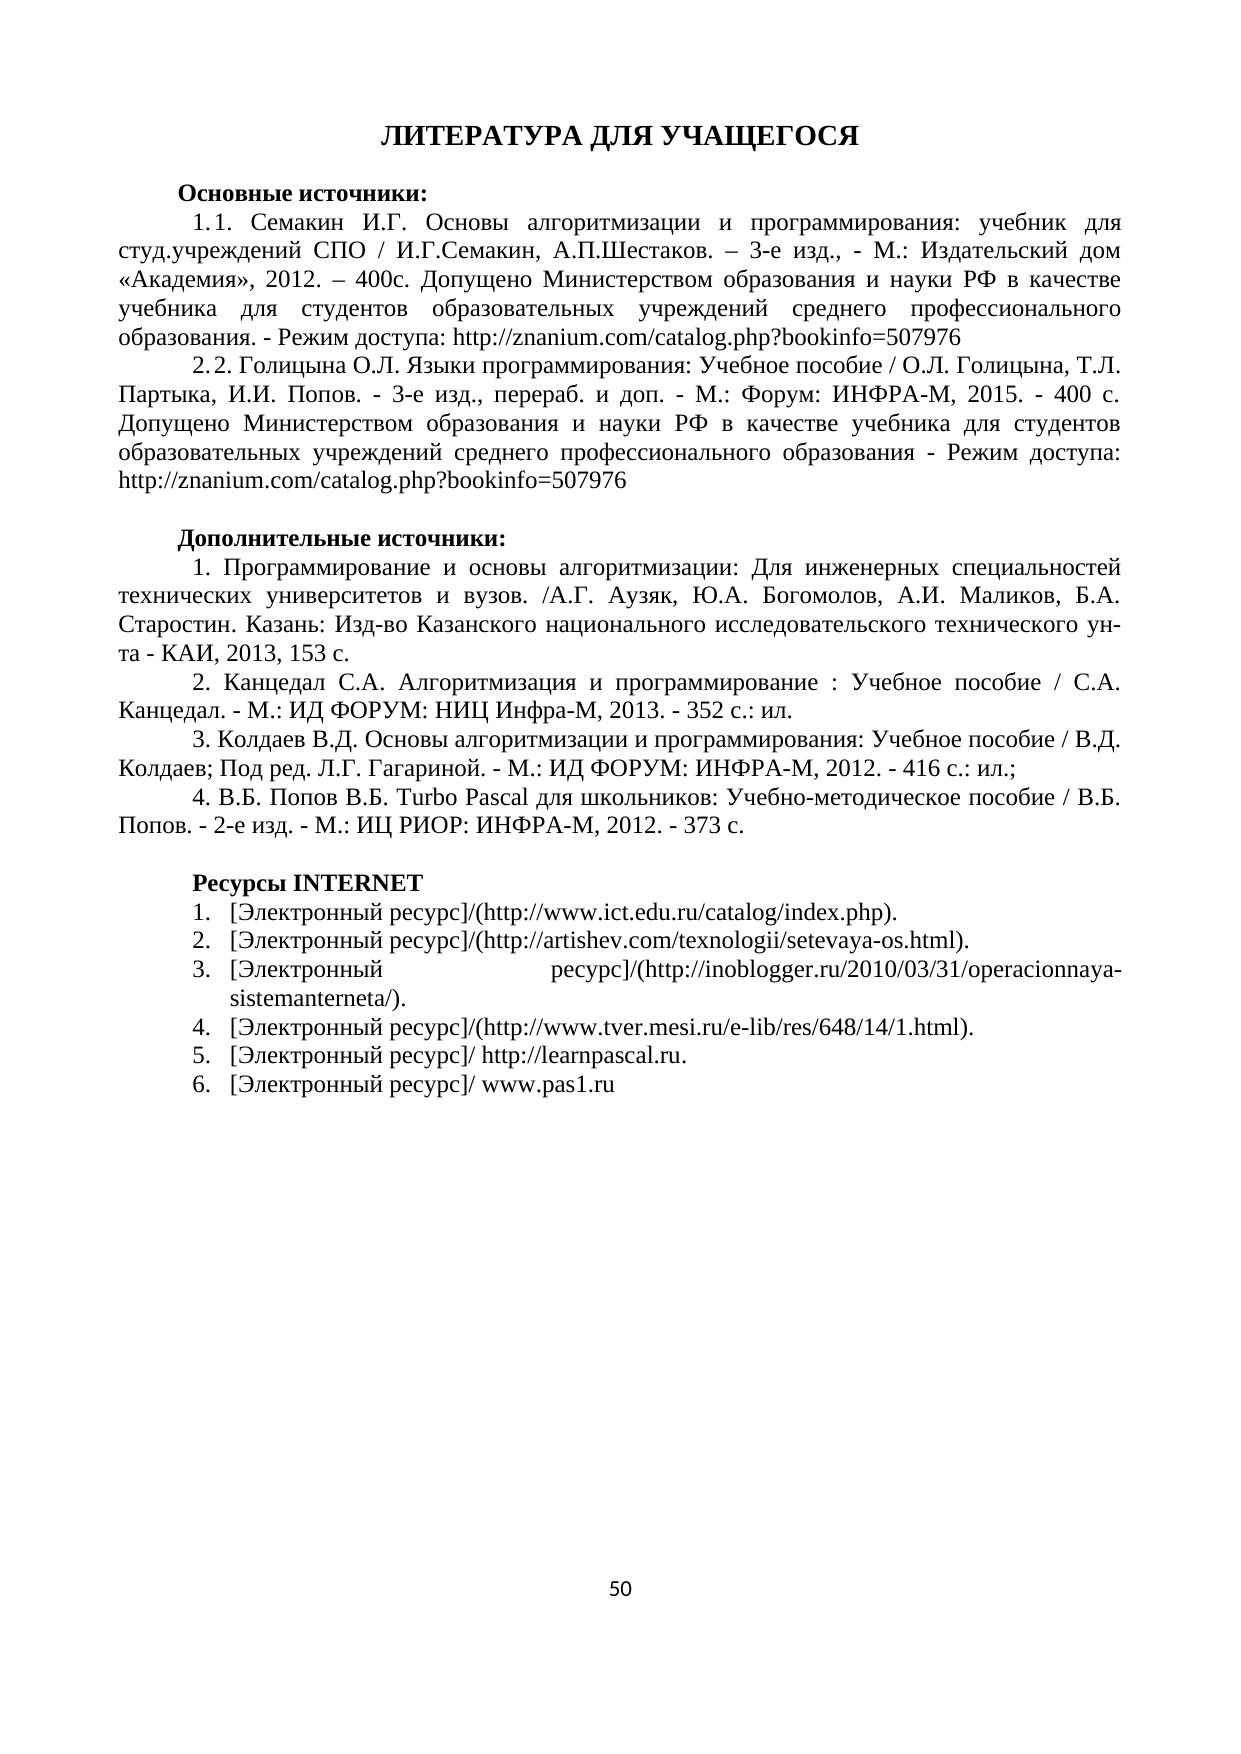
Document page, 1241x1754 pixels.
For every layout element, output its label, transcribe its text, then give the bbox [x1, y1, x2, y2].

text 4. В.Б. Попов В.Б. Turbo Pascal для школьников: Учебно-методическое пособие / В.Б. Попов. - 2-e изд. - М.: ИЦ РИОР: ИНФРА-М, 2012. - 373 с. [118, 782, 1122, 839]
list 2. Голицына О.Л. Языки программирования: Учебное пособие / О.Л. Голицына, Т.Л. Партыка, И.И. Попов. - 3-e изд., перераб. и доп. - М.: Форум: ИНФРА-М, 2015. - 400 с. Допущено Министерством образования и науки РФ в качестве учебника для студентов образовательных учреждений среднего профессионального образования - Режим доступа: http://znanium.com/catalog.php?bookinfo=507976 [118, 351, 1122, 494]
text 3. Колдаев В.Д. Основы алгоритмизации и программирования: Учебное пособие / В.Д. Колдаев; Под ред. Л.Г. Гагариной. - М.: ИД ФОРУМ: ИНФРА-М, 2012. - 416 с.: ил.; [118, 724, 1122, 782]
text Ресурсы INTERNET [156, 868, 1122, 897]
list [Электронный ресурс]/ www.pas1.ru [192, 1069, 1122, 1098]
list [Электронный ресурс]/(http://www.ict.edu.ru/catalog/index.php). [192, 897, 1122, 926]
list [Электронный ресурс]/(http://www.tver.mesi.ru/e-lib/res/648/14/1.html). [192, 1012, 1122, 1041]
text 2. Канцедал С.А. Алгоритмизация и программирование : Учебное пособие / С.А. Канцедал. - М.: ИД ФОРУМ: НИЦ Инфра-М, 2013. - 352 с.: ил. [118, 667, 1122, 724]
list 1. Семакин И.Г. Основы алгоритмизации и программирования: учебник для студ.учреждений СПО / И.Г.Семакин, А.П.Шестаков. – 3-е изд., - М.: Издательский дом «Академия», 2012. – 400с. Допущено Министерством образования и науки РФ в качестве учебника для студентов образовательных учреждений среднего профессионального образования. - Режим доступа: http://znanium.com/catalog.php?bookinfo=507976 [118, 207, 1122, 351]
subtitle Литература для учащегося [118, 118, 1122, 152]
text 1. Программирование и основы алгоритмизации: Для инженерных специальностей технических университетов и вузов. /А.Г. Аузяк, Ю.А. Богомолов, А.И. Маликов, Б.А. Старостин. Казань: Изд-во Казанского национального исследовательского технического ун-та - КАИ, 2013, 153 с. [118, 552, 1122, 667]
list [Электронный ресурс]/(http://inoblogger.ru/2010/03/31/operacionnaya-sistemanterneta/). [192, 954, 1122, 1012]
text Основные источники: [118, 178, 1117, 207]
list [Электронный ресурс]/(http://artishev.com/texnologii/setevaya-os.html). [192, 926, 1122, 954]
list [Электронный ресурс]/ http://learnpascal.ru. [192, 1041, 1122, 1069]
text Дополнительные источники: [118, 523, 1117, 552]
